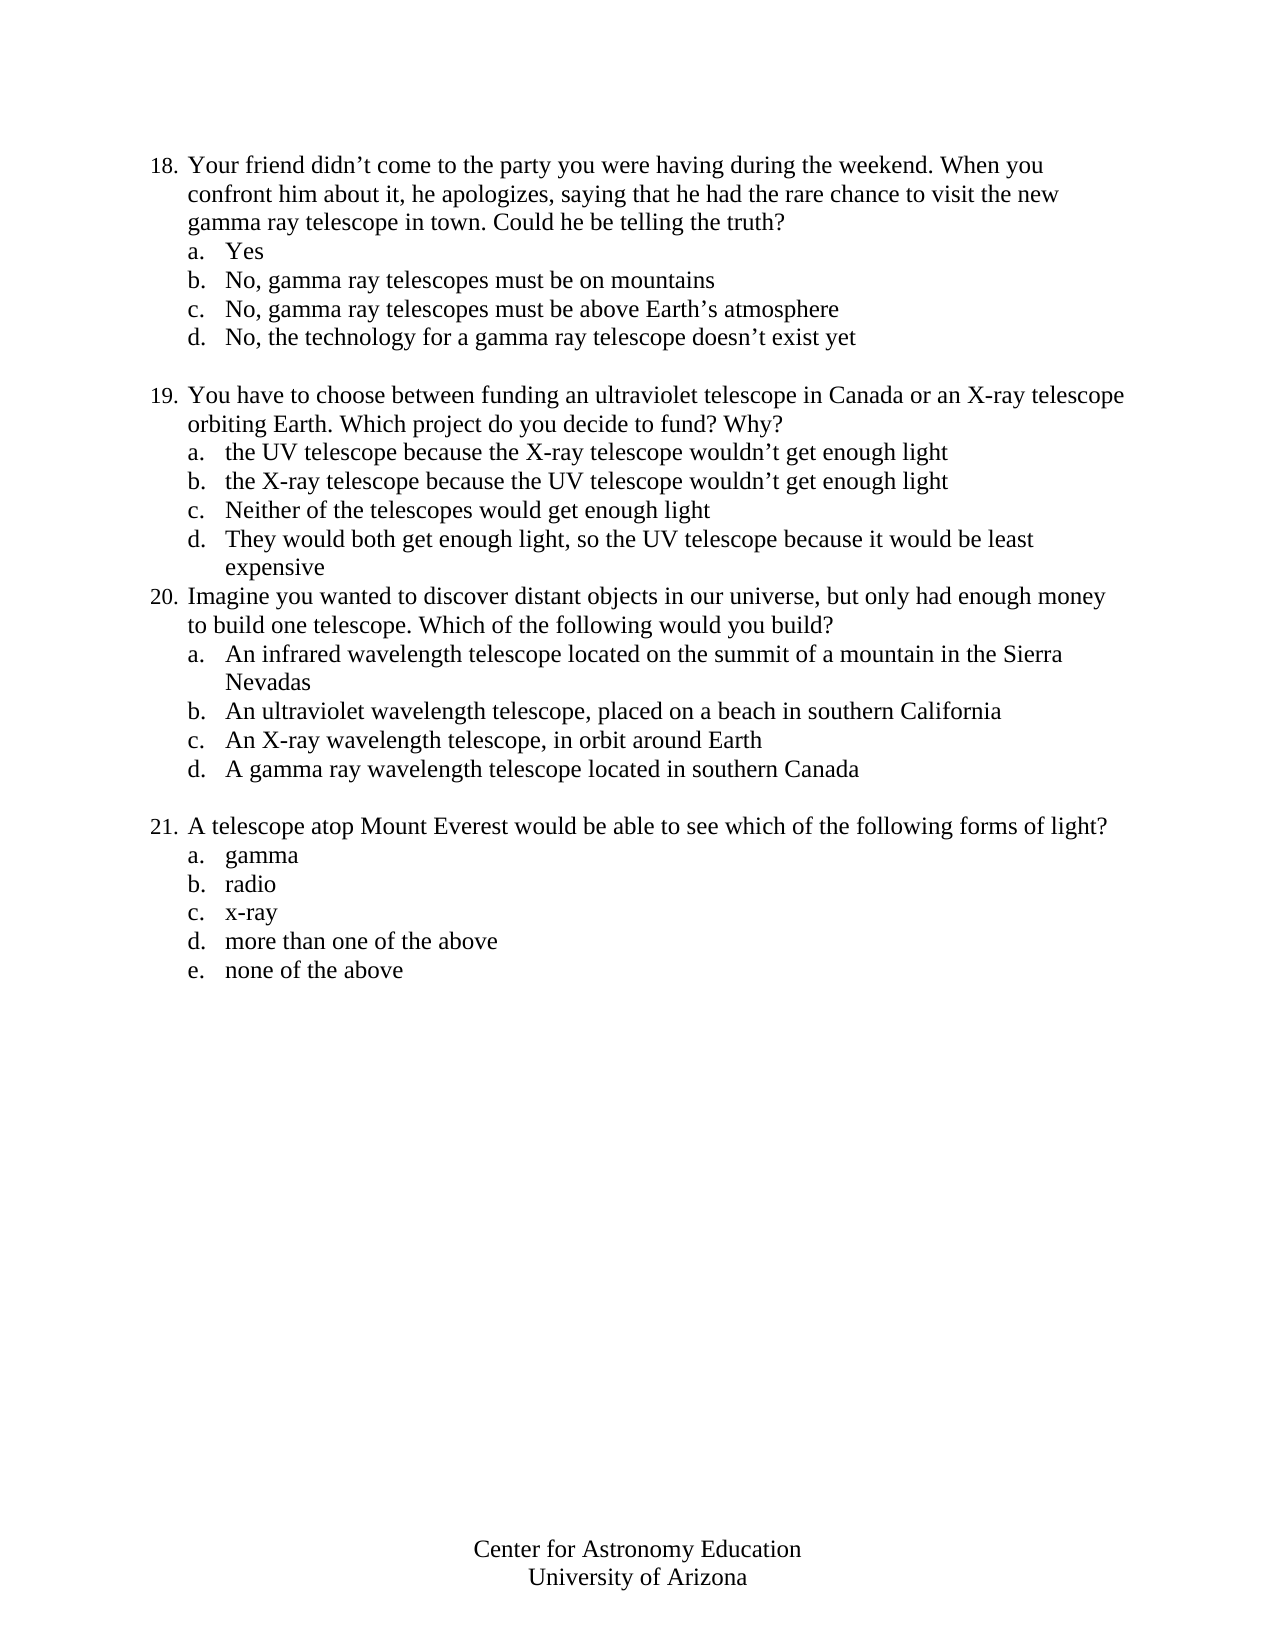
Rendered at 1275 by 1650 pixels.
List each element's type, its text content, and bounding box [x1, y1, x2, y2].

list the UV telescope because the X-ray telescope wouldn’t get enough light [187, 437, 1125, 466]
list Yes [187, 236, 1125, 265]
list You have to choose between funding an ultraviolet telescope in Canada or an X-ray telescope orbiting Earth. Which project do you decide to fund? Why? [150, 380, 1125, 437]
list An infrared wavelength telescope located on the summit of a mountain in the Sierra Nevadas [187, 639, 1125, 696]
list Imagine you wanted to discover distant objects in our universe, but only had enough money to build one telescope. Which of the following would you build? [150, 581, 1125, 639]
list Neither of the telescopes would get enough light [187, 495, 1125, 524]
list gamma [187, 840, 1125, 869]
list none of the above [187, 955, 1125, 984]
list the X-ray telescope because the UV telescope wouldn’t get enough light [187, 466, 1125, 495]
list No, gamma ray telescopes must be on mountains [187, 265, 1125, 294]
list An ultraviolet wavelength telescope, placed on a beach in southern California [187, 696, 1125, 725]
list more than one of the above [187, 926, 1125, 955]
list radio [187, 869, 1125, 897]
list A telescope atop Mount Everest would be able to see which of the following forms of light? [150, 811, 1125, 840]
list A gamma ray wavelength telescope located in southern Canada [187, 754, 1125, 782]
list No, the technology for a gamma ray telescope doesn’t exist yet [187, 322, 1125, 351]
list An X-ray wavelength telescope, in orbit around Earth [187, 725, 1125, 754]
list x-ray [187, 897, 1125, 926]
list Your friend didn’t come to the party you were having during the weekend. When you confront him about it, he apologizes, saying that he had the rare chance to visit the new gamma ray telescope in town. Could he be telling the truth? [150, 150, 1125, 236]
list They would both get enough light, so the UV telescope because it would be least expensive [187, 524, 1125, 581]
list No, gamma ray telescopes must be above Earth’s atmosphere [187, 294, 1125, 322]
